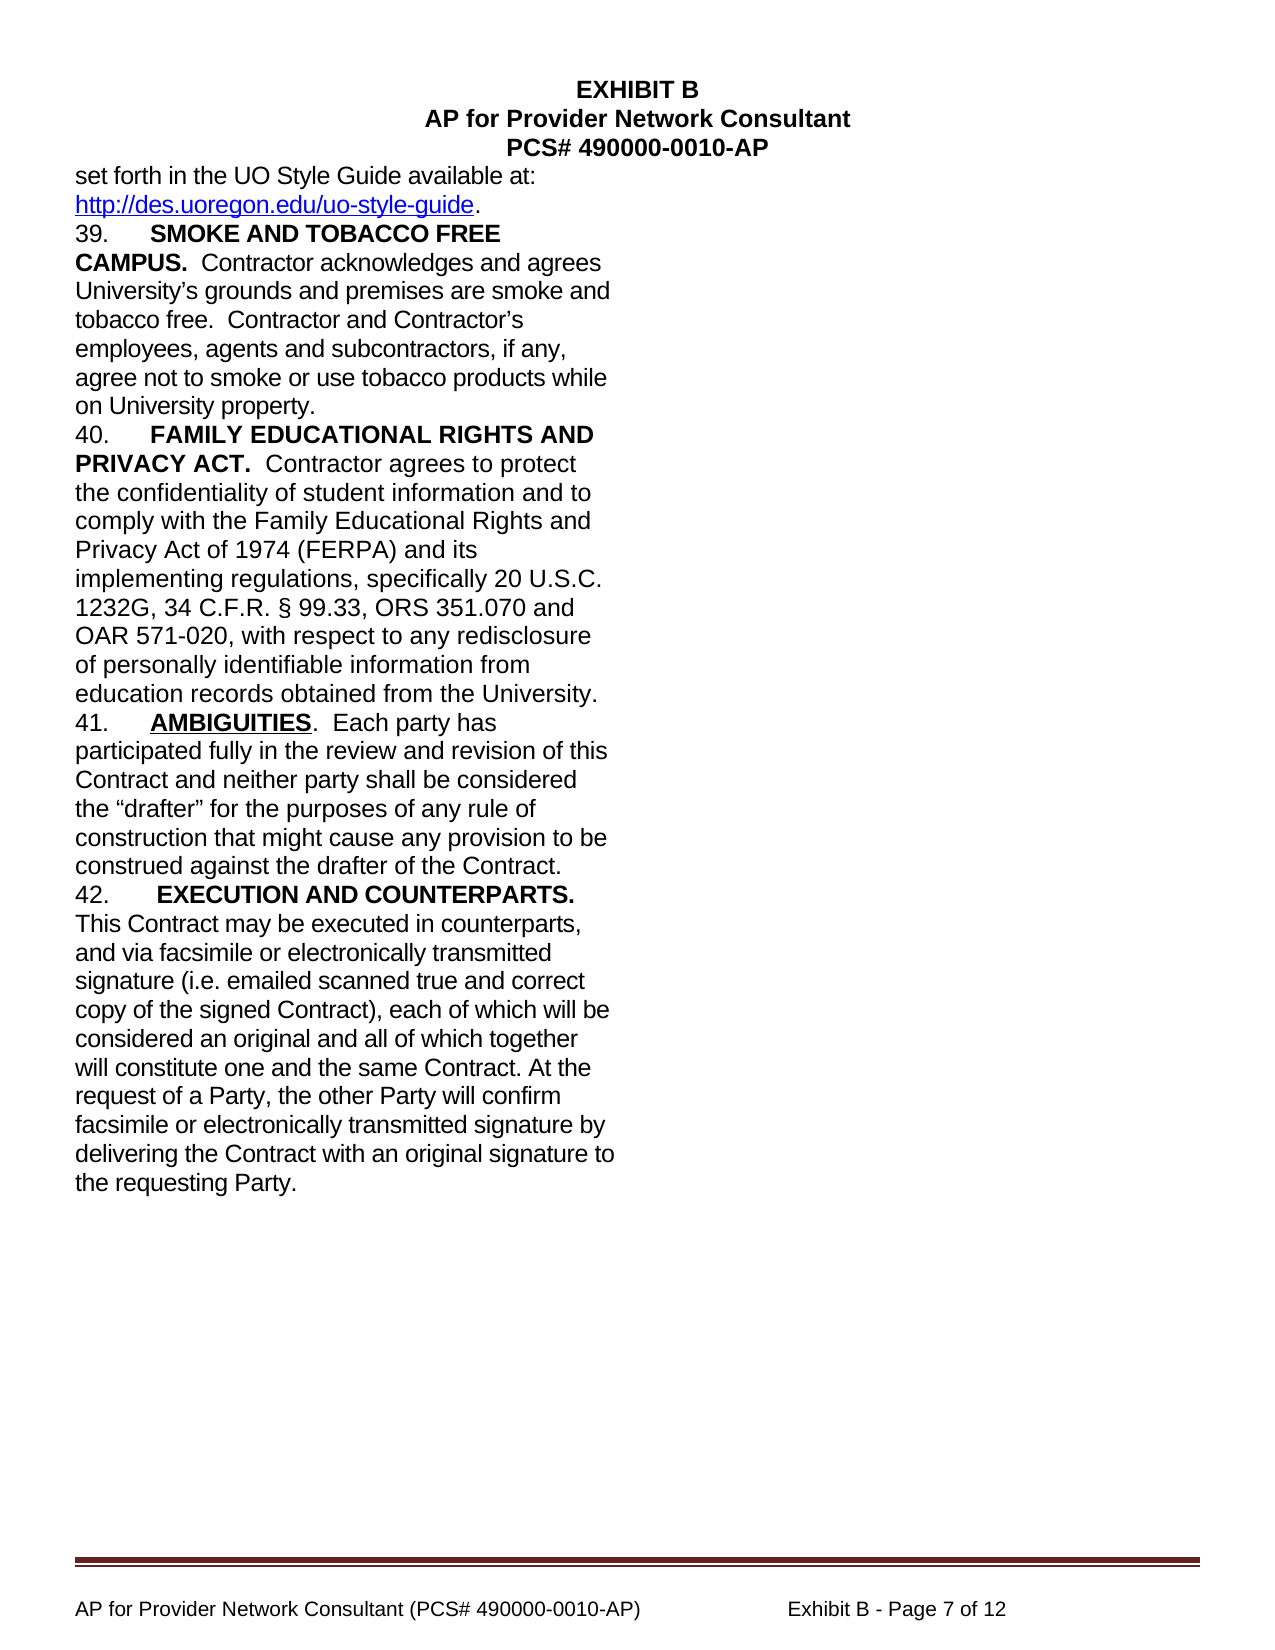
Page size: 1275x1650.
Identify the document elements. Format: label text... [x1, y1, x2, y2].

list EXECUTION AND COUNTERPARTS. This Contract may be executed in counterparts, and via facsimile or electronically transmitted signature (i.e. emailed scanned true and correct copy of the signed Contract), each of which will be considered an original and all of which together will constitute one and the same Contract. At the request of a Party, the other Party will confirm facsimile or electronically transmitted signature by delivering the Contract with an original signature to the requesting Party. [75, 880, 615, 1196]
list SMOKE AND TOBACCO FREE CAMPUS. Contractor acknowledges and agrees University’s grounds and premises are smoke and tobacco free. Contractor and Contractor’s employees, agents and subcontractors, if any, agree not to smoke or use tobacco products while on University property. [75, 219, 615, 420]
list FAMILY EDUCATIONAL RIGHTS AND PRIVACY ACT. Contractor agrees to protect the confidentiality of student information and to comply with the Family Educational Rights and Privacy Act of 1974 (FERPA) and its implementing regulations, specifically 20 U.S.C. 1232G, 34 C.F.R. § 99.33, ORS 351.070 and OAR 571-020, with respect to any redisclosure of personally identifiable information from education records obtained from the University. [75, 420, 615, 707]
text http://des.uoregon.edu/uo-style-guide. [75, 190, 615, 219]
list AMBIGUITIES. Each party has participated fully in the review and revision of this Contract and neither party shall be considered the “drafter” for the purposes of any rule of construction that might cause any provision to be construed against the drafter of the Contract. [75, 707, 615, 880]
